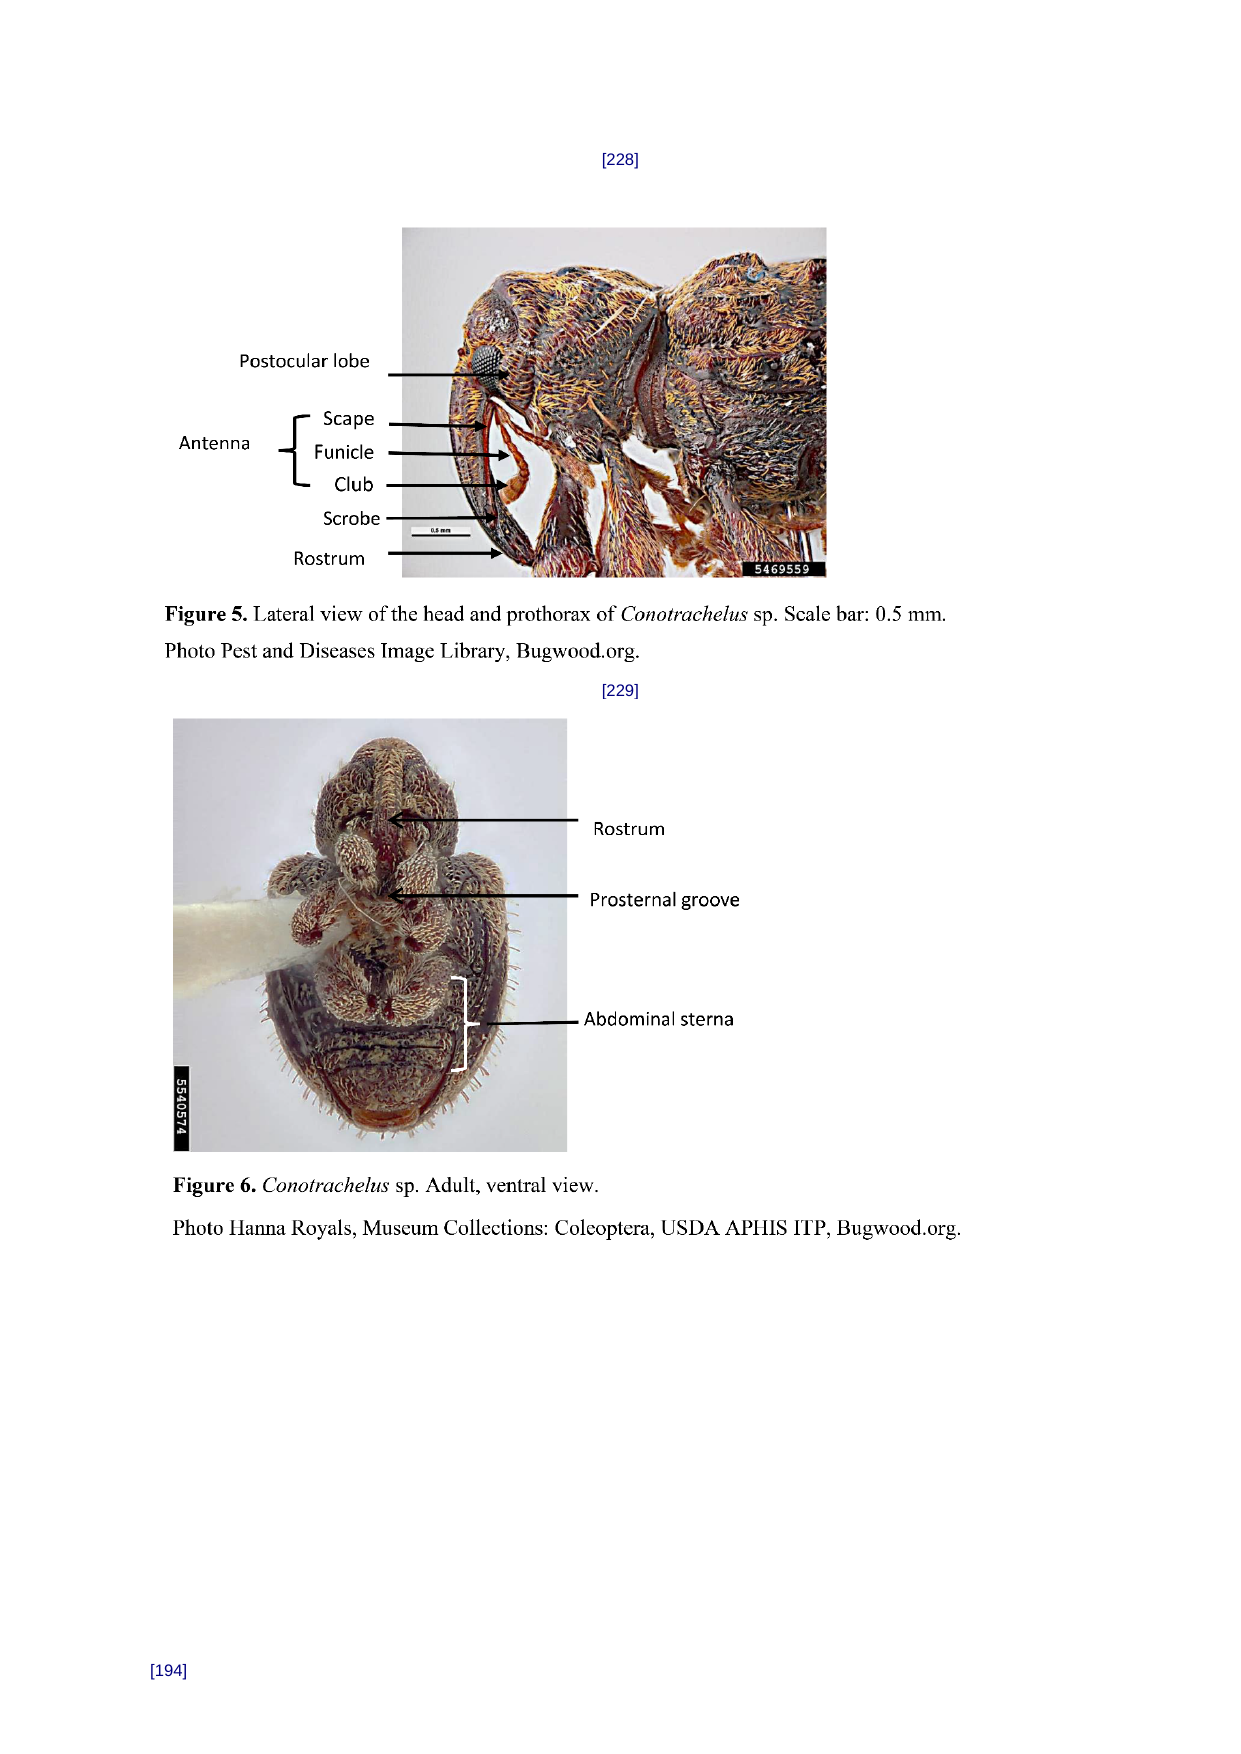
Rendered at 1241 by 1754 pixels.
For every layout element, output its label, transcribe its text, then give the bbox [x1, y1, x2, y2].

picture [150, 169, 1091, 681]
text [228] [150, 150, 1090, 169]
picture [150, 699, 1091, 1292]
text [229] [150, 681, 1090, 699]
